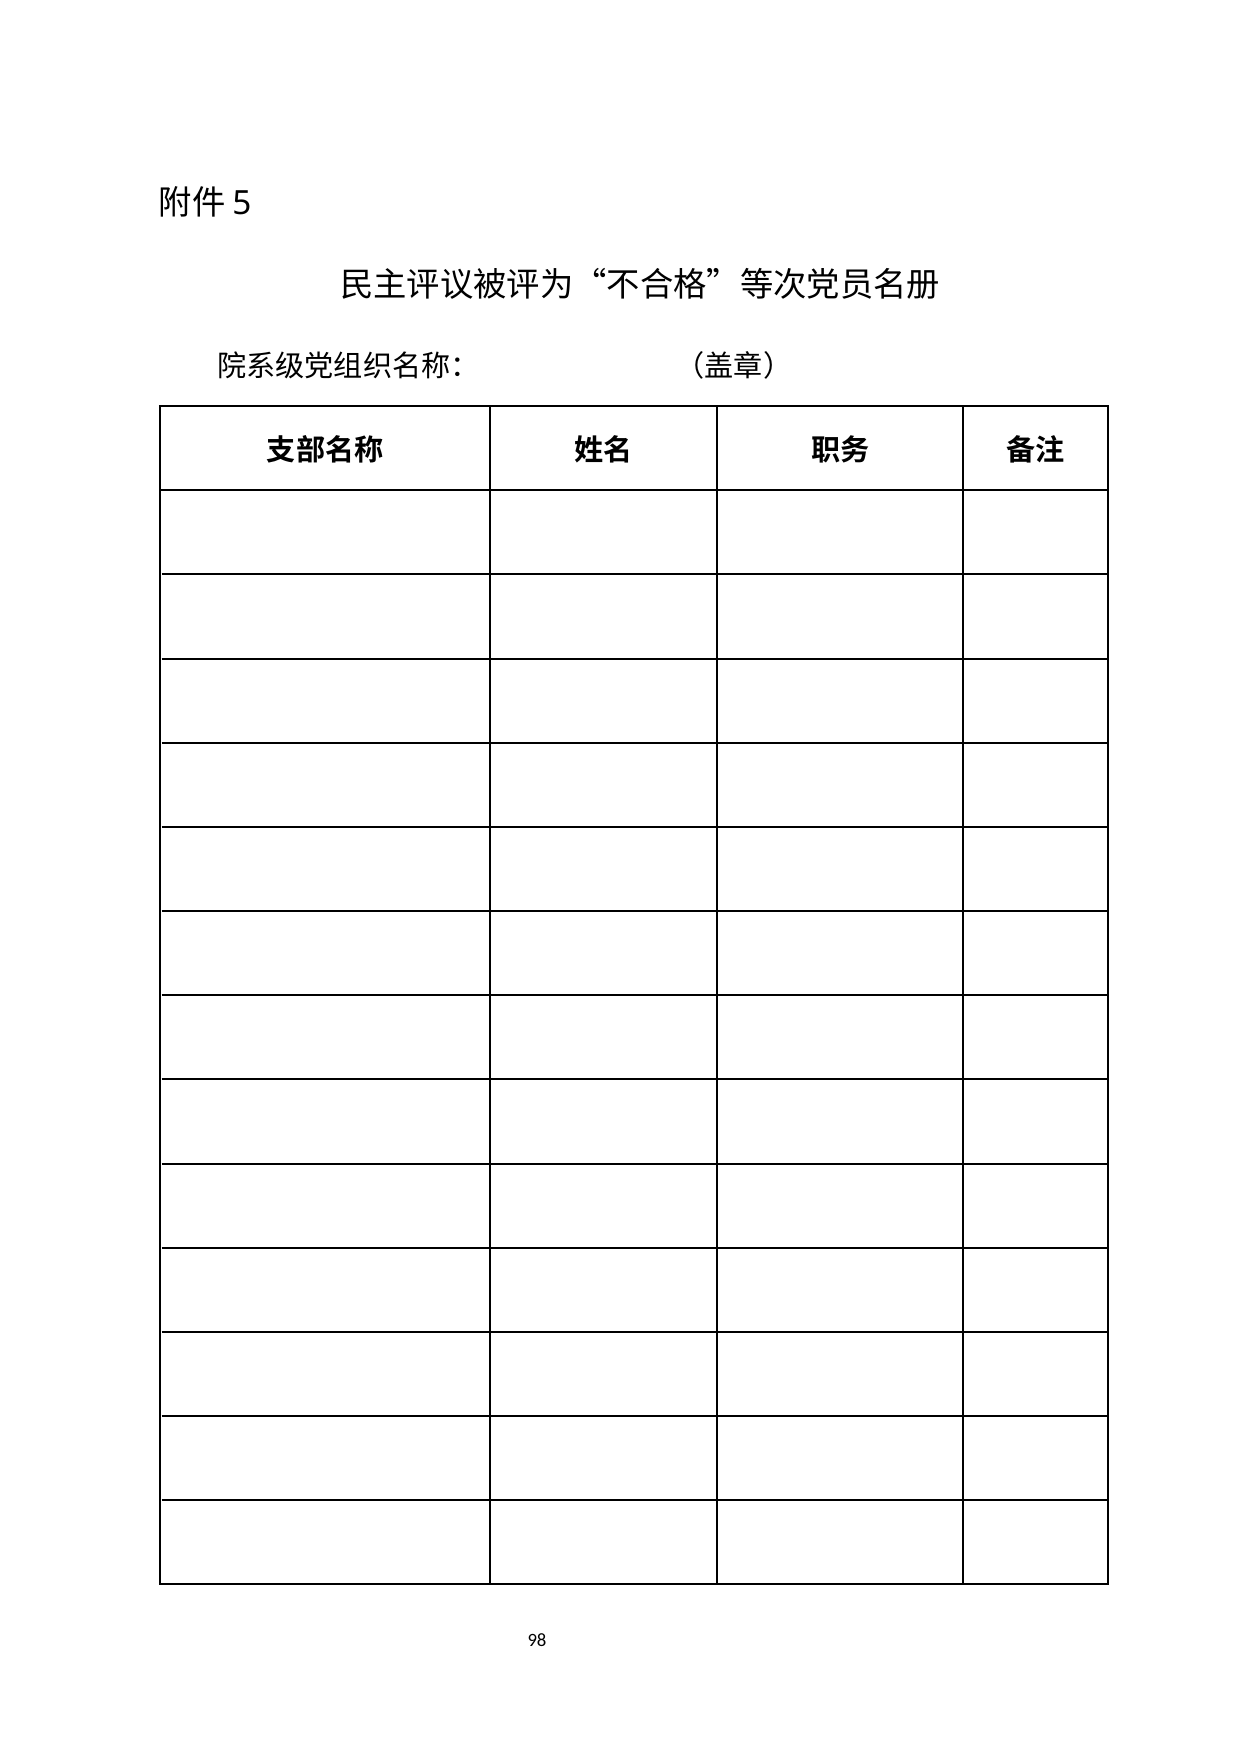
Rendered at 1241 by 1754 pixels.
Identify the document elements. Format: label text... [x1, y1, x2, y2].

table_cell [964, 744, 1107, 826]
table_cell [161, 491, 489, 573]
table_cell [491, 1249, 716, 1331]
table_cell [718, 575, 962, 657]
table_cell [964, 575, 1107, 657]
table_cell [964, 1501, 1107, 1583]
table_cell [491, 1417, 716, 1499]
table_cell [718, 1080, 962, 1162]
table_cell [964, 996, 1107, 1078]
table_cell [161, 1079, 489, 1162]
table_cell [718, 1501, 962, 1583]
table_cell [718, 1249, 962, 1331]
table_cell [161, 911, 489, 994]
table_cell [161, 1332, 489, 1415]
table_header 职务 [718, 407, 962, 489]
text 附件5 [159, 159, 1121, 241]
table_header 支部名称 [161, 407, 489, 489]
table_header 姓名 [491, 407, 716, 489]
table_cell [491, 575, 716, 657]
table_cell [161, 827, 489, 910]
table_cell [161, 659, 489, 742]
table_cell [718, 1333, 962, 1415]
table_cell [718, 996, 962, 1078]
table_cell [161, 995, 489, 1078]
table_cell [491, 1333, 716, 1415]
table_cell [491, 1165, 716, 1247]
table_cell [161, 1416, 489, 1499]
table_cell [964, 660, 1107, 742]
table_cell [718, 1417, 962, 1499]
table_cell [718, 491, 962, 573]
table_cell [161, 1500, 489, 1583]
table_cell [161, 1248, 489, 1331]
table_cell [161, 574, 489, 657]
table_cell [964, 1165, 1107, 1247]
table_cell [718, 828, 962, 910]
table_cell [964, 491, 1107, 573]
table_cell [491, 996, 716, 1078]
table_cell [718, 744, 962, 826]
table_cell [964, 1249, 1107, 1331]
table_cell [718, 1165, 962, 1247]
table_cell [491, 828, 716, 910]
text 民主评议被评为“不合格”等次党员名册 [159, 241, 1121, 323]
table_header 备注 [964, 407, 1107, 489]
table_cell [161, 1164, 489, 1247]
table_cell [718, 912, 962, 994]
text 院系级党组织名称： （盖章） [159, 323, 1121, 405]
table_cell [964, 1417, 1107, 1499]
table_cell [964, 912, 1107, 994]
table_cell [964, 1080, 1107, 1162]
table_cell [964, 1333, 1107, 1415]
table_cell [491, 660, 716, 742]
table_cell [964, 828, 1107, 910]
table_cell [491, 912, 716, 994]
table_cell [161, 743, 489, 826]
table_cell [491, 744, 716, 826]
table_cell [718, 660, 962, 742]
table_cell [491, 1501, 716, 1583]
table_cell [491, 1080, 716, 1162]
table_cell [491, 491, 716, 573]
